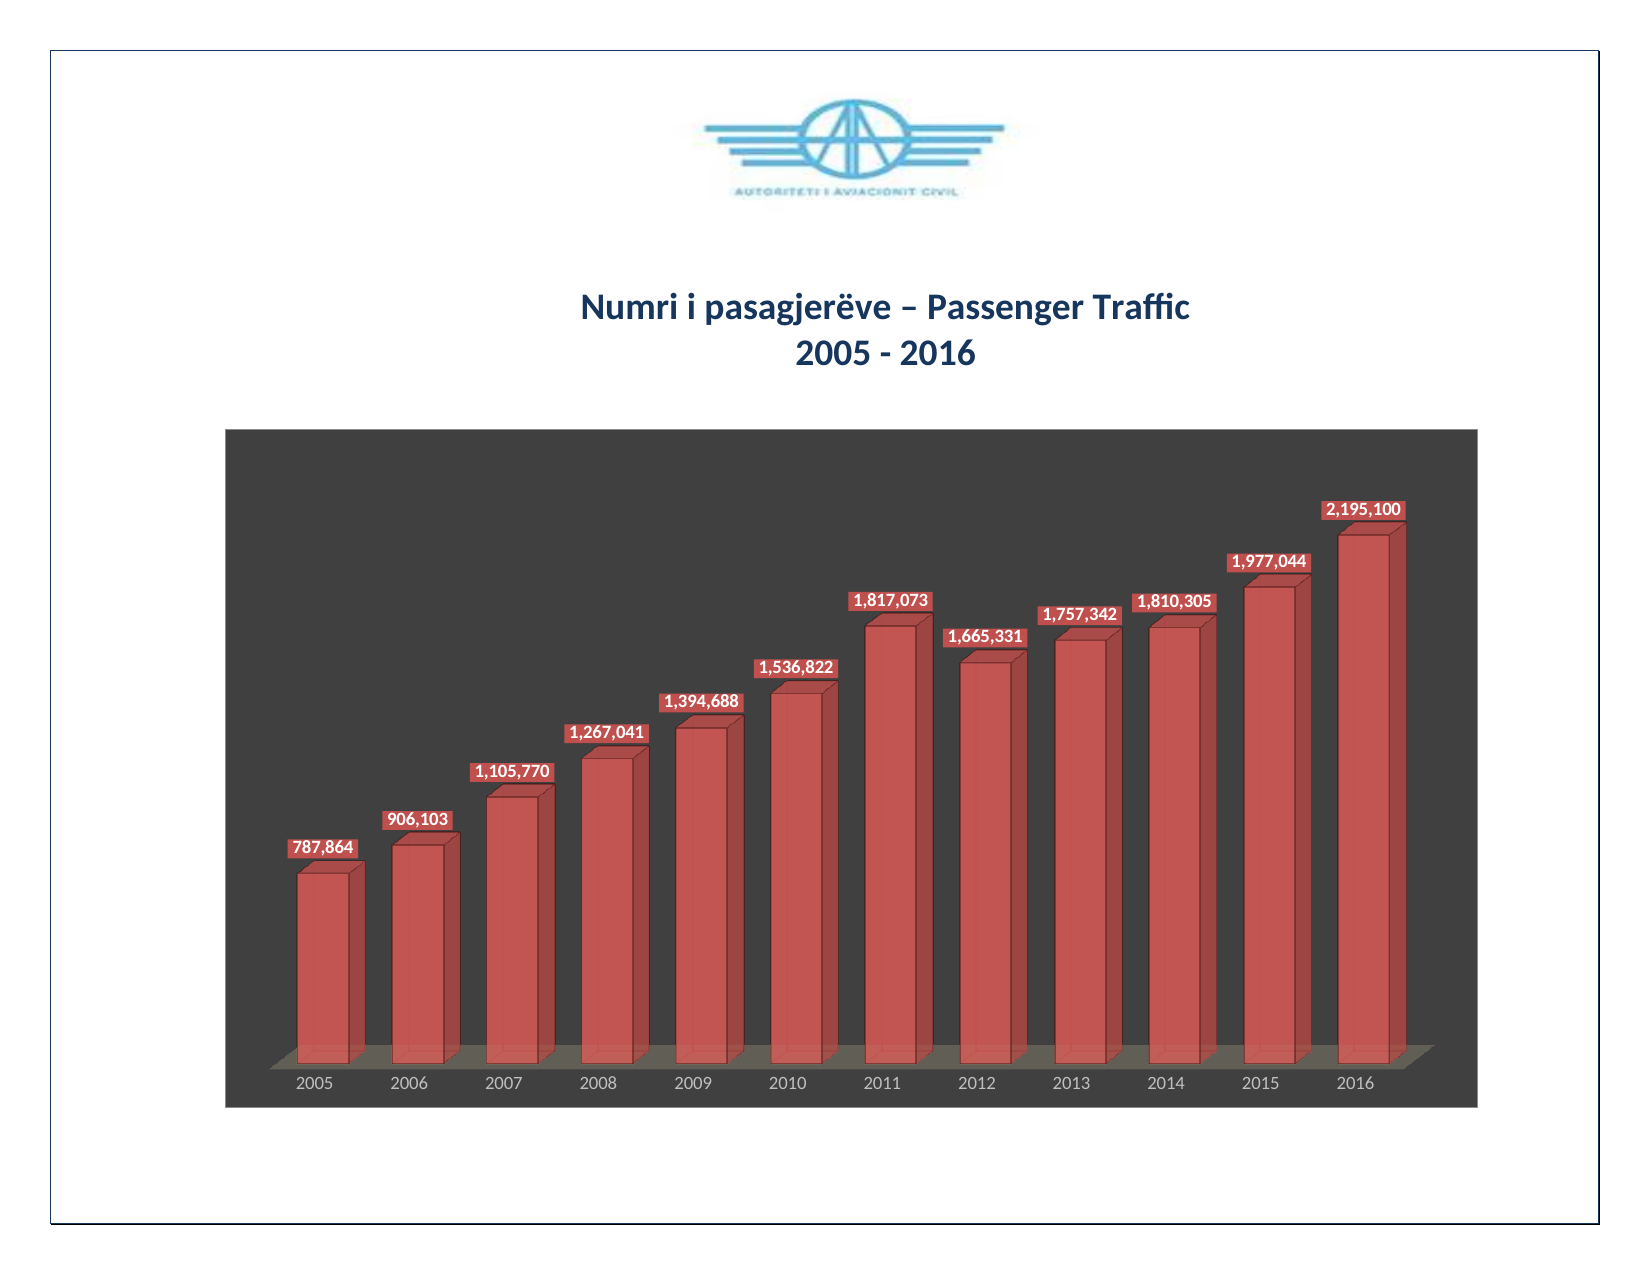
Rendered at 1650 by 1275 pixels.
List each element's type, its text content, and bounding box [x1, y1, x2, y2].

picture [657, 75, 1039, 238]
text 2005 - 2016 [150, 329, 1546, 375]
text Numri i pasagjerëve – Passenger Traffic [150, 283, 1546, 329]
